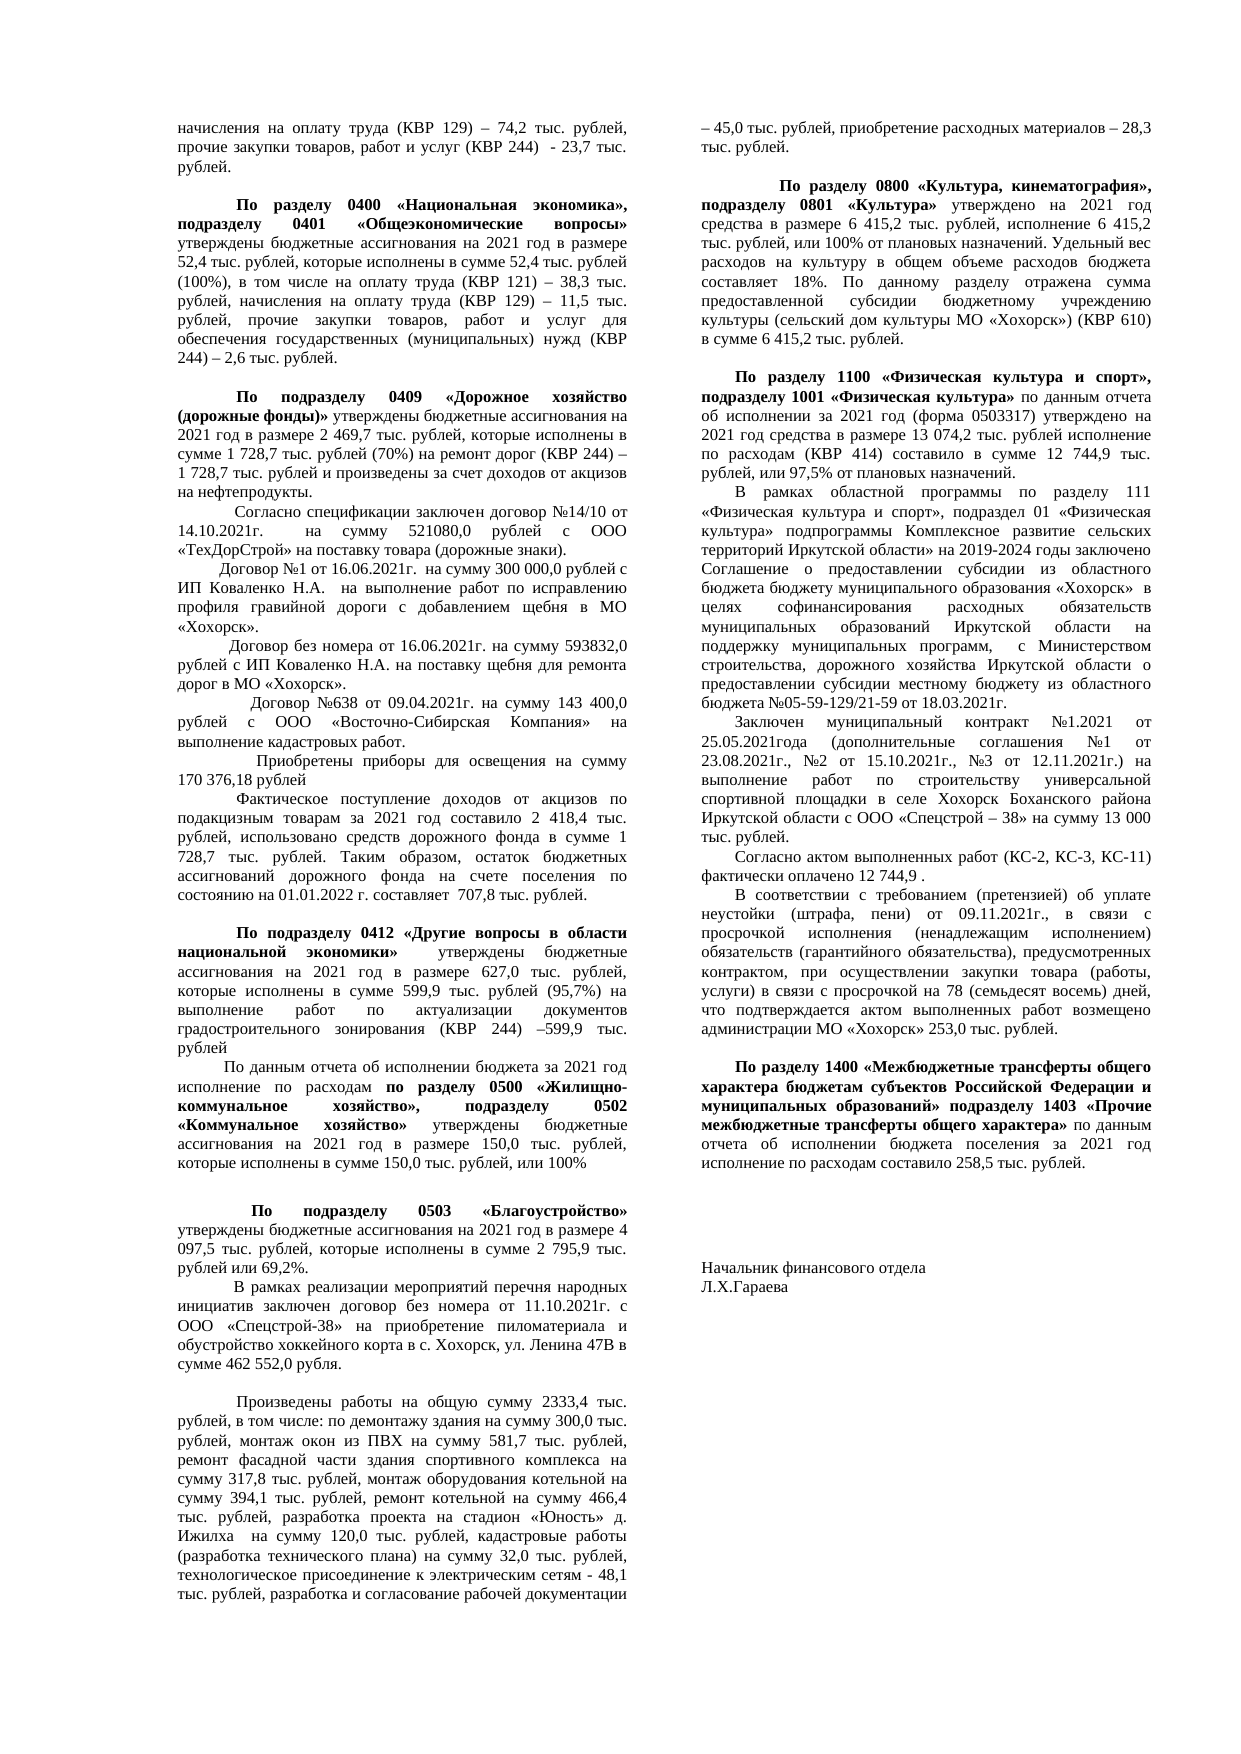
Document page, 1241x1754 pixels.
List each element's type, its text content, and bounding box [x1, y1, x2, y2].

text Заключен муниципальный контракт №1.2021 от 25.05.2021года (дополнительные соглашения №1 от 23.08.2021г., №2 от 15.10.2021г., №3 от 12.11.2021г.) на выполнение работ по строительству универсальной спортивной площадки в селе Хохорск Боханского района Иркутской области с ООО «Спецстрой – 38» на сумму 13 000 тыс. рублей. [701, 712, 1152, 846]
text По разделу 0800 «Культура, кинематография», подразделу 0801 «Культура» утверждено на 2021 год средства в размере 6 415,2 тыс. рублей, исполнение 6 415,2 тыс. рублей, или 100% от плановых назначений. Удельный вес расходов на культуру в общем объеме расходов бюджета составляет 18%. По данному разделу отражена сумма предоставленной субсидии бюджетному учреждению культуры (сельский дом культуры МО «Хохорск») (КВР 610) в сумме 6 415,2 тыс. рублей. [701, 176, 1152, 348]
text По подразделу 0409 «Дорожное хозяйство (дорожные фонды)» утверждены бюджетные ассигнования на 2021 год в размере 2 469,7 тыс. рублей, которые исполнены в сумме 1 728,7 тыс. рублей (70%) на ремонт дорог (КВР 244) – 1 728,7 тыс. рублей и произведены за счет доходов от акцизов на нефтепродукты. [177, 386, 627, 501]
text По подразделу 0412 «Другие вопросы в области национальной экономики» утверждены бюджетные ассигнования на 2021 год в размере 627,0 тыс. рублей, которые исполнены в сумме 599,9 тыс. рублей (95,7%) на выполнение работ по актуализации документов градостроительного зонирования (КВР 244) –599,9 тыс. рублей [177, 923, 627, 1057]
text Приобретены приборы для освещения на сумму 170 376,18 рублей [177, 751, 627, 789]
text В рамках областной программы по разделу 111 «Физическая культура и спорт», подраздел 01 «Физическая культура» подпрограммы Комплексное развитие сельских территорий Иркутской области» на 2019-2024 годы заключено Соглашение о предоставлении субсидии из областного бюджета бюджету муниципального образования «Хохорск» в целях софинансирования расходных обязательств муниципальных образований Иркутской области на поддержку муниципальных программ, с Министерством строительства, дорожного хозяйства Иркутской области о предоставлении субсидии местному бюджету из областного бюджета №05-59-129/21-59 от 18.03.2021г. [701, 482, 1152, 712]
text Фактическое поступление доходов от акцизов по подакцизным товарам за 2021 год составило 2 418,4 тыс. рублей, использовано средств дорожного фонда в сумме 1 728,7 тыс. рублей. Таким образом, остаток бюджетных ассигнований дорожного фонда на счете поселения по состоянию на 01.01.2022 г. составляет 707,8 тыс. рублей. [177, 789, 627, 904]
text Согласно спецификации заключен договор №14/10 от 14.10.2021г. на сумму 521080,0 рублей с ООО «ТехДорСтрой» на поставку товара (дорожные знаки). [177, 501, 627, 559]
text В соответствии с требованием (претензией) об уплате неустойки (штрафа, пени) от 09.11.2021г., в связи с просрочкой исполнения (ненадлежащим исполнением) обязательств (гарантийного обязательства), предусмотренных контрактом, при осуществлении закупки товара (работы, услуги) в связи с просрочкой на 78 (семьдесят восемь) дней, что подтверждается актом выполненных работ возмещено администрации МО «Хохорск» 253,0 тыс. рублей. [701, 885, 1152, 1038]
text По разделу 1100 «Физическая культура и спорт», подразделу 1001 «Физическая культура» по данным отчета об исполнении за 2021 год (форма 0503317) утверждено на 2021 год средства в размере 13 074,2 тыс. рублей исполнение по расходам (КВР 414) составило в сумме 12 744,9 тыс. рублей, или 97,5% от плановых назначений. [701, 367, 1152, 482]
text По данным отчета об исполнении бюджета за 2021 год исполнение по расходам по разделу 0500 «Жилищно-коммунальное хозяйство», подразделу 0502 «Коммунальное хозяйство» утверждены бюджетные ассигнования на 2021 год в размере 150,0 тыс. рублей, которые исполнены в сумме 150,0 тыс. рублей, или 100% [177, 1057, 627, 1172]
text В рамках реализации мероприятий перечня народных инициатив заключен договор без номера от 11.10.2021г. с ООО «Спецстрой-38» на приобретение пиломатериала и обустройство хоккейного корта в с. Хохорск, ул. Ленина 47В в сумме 462 552,0 рубля. [177, 1277, 627, 1373]
text По подразделу 0503 «Благоустройство» утверждены бюджетные ассигнования на 2021 год в размере 4 097,5 тыс. рублей, которые исполнены в сумме 2 795,9 тыс. рублей или 69,2%. [177, 1200, 627, 1277]
text Начальник финансового отдела Л.Х.Гараева [701, 1258, 1152, 1296]
text Произведены работы на общую сумму 2333,4 тыс. рублей, в том числе: по демонтажу здания на сумму 300,0 тыс. рублей, монтаж окон из ПВХ на сумму 581,7 тыс. рублей, ремонт фасадной части здания спортивного комплекса на сумму 317,8 тыс. рублей, монтаж оборудования котельной на сумму 394,1 тыс. рублей, ремонт котельной на сумму 466,4 тыс. рублей, разработка проекта на стадион «Юность» д. Ижилха на сумму 120,0 тыс. рублей, кадастровые работы (разработка технического плана) на сумму 32,0 тыс. рублей, технологическое присоединение к электрическим сетям - 48,1 тыс. рублей, разработка и согласование рабочей документации – 45,0 тыс. рублей, приобретение расходных материалов – 28,3 тыс. рублей. [177, 1392, 627, 1603]
text Согласно актом выполненных работ (КС-2, КС-3, КС-11) фактически оплачено 12 744,9 . [701, 846, 1152, 885]
text Договор без номера от 16.06.2021г. на сумму 593832,0 рублей с ИП Коваленко Н.А. на поставку щебня для ремонта дорог в МО «Хохорск». [177, 636, 627, 693]
text По разделу 0400 «Национальная экономика», подразделу 0401 «Общеэкономические вопросы» утверждены бюджетные ассигнования на 2021 год в размере 52,4 тыс. рублей, которые исполнены в сумме 52,4 тыс. рублей (100%), в том числе на оплату труда (КВР 121) – 38,3 тыс. рублей, начисления на оплату труда (КВР 129) – 11,5 тыс. рублей, прочие закупки товаров, работ и услуг для обеспечения государственных (муниципальных) нужд (КВР 244) – 2,6 тыс. рублей. [177, 195, 627, 367]
text По разделу 1400 «Межбюджетные трансферты общего характера бюджетам субъектов Российской Федерации и муниципальных образований» подразделу 1403 «Прочие межбюджетные трансферты общего характера» по данным отчета об исполнении бюджета поселения за 2021 год исполнение по расходам составило 258,5 тыс. рублей. [701, 1057, 1152, 1172]
text Договор №638 от 09.04.2021г. на сумму 143 400,0 рублей с ООО «Восточно-Сибирская Компания» на выполнение кадастровых работ. [177, 693, 627, 751]
text Договор №1 от 16.06.2021г. на сумму 300 000,0 рублей с ИП Коваленко Н.А. на выполнение работ по исправлению профиля гравийной дороги с добавлением щебня в МО «Хохорск». [177, 559, 627, 636]
